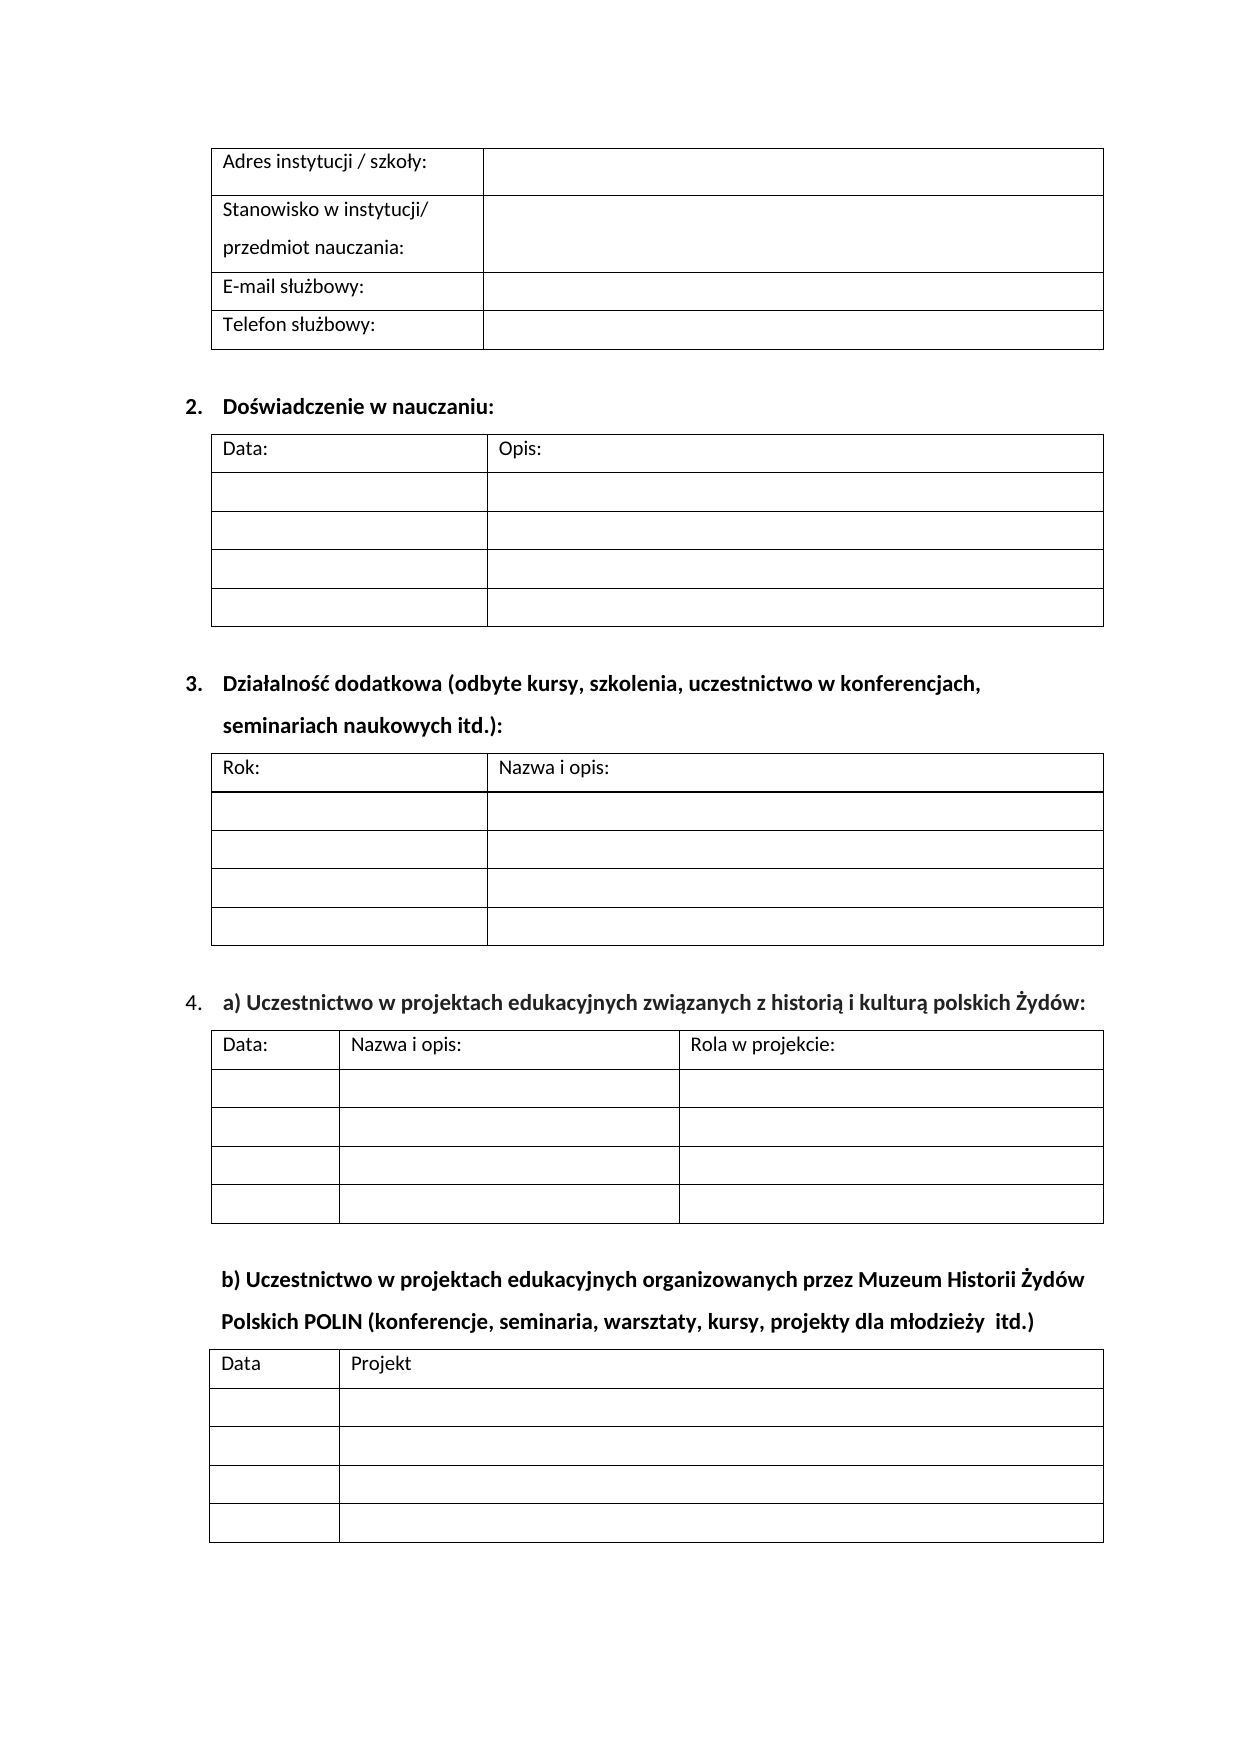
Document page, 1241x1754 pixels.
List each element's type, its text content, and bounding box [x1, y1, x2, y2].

table_header Data [210, 1350, 339, 1388]
table_cell [212, 1070, 339, 1107]
table_cell Telefon służbowy: [212, 311, 483, 349]
table_cell [340, 1108, 679, 1146]
table_cell [488, 831, 1103, 868]
table_cell [210, 1466, 339, 1503]
table_cell [484, 196, 1103, 272]
table_cell [680, 1070, 1103, 1107]
table_cell [210, 1389, 339, 1426]
table_cell [340, 1427, 1103, 1465]
table_cell Stanowisko w instytucji/ przedmiot nauczania: [212, 196, 483, 272]
table_cell [212, 869, 487, 907]
table_header Projekt [340, 1350, 1103, 1388]
table_cell [212, 1108, 339, 1146]
table_header Rola w projekcie: [680, 1031, 1103, 1069]
table_cell [212, 831, 487, 868]
table_cell [212, 1185, 339, 1222]
table_header Data: [212, 435, 487, 472]
table_cell [340, 1389, 1103, 1426]
table_cell [340, 1147, 679, 1184]
table_cell [484, 311, 1103, 349]
table_cell [680, 1147, 1103, 1184]
table_cell [340, 1466, 1103, 1503]
table_cell [212, 1147, 339, 1184]
table_cell [212, 550, 487, 588]
table_cell [210, 1504, 339, 1542]
table_cell E-mail służbowy: [212, 273, 483, 310]
table_cell [212, 512, 487, 549]
table_cell [488, 869, 1103, 907]
table_cell [484, 273, 1103, 310]
table_cell [488, 512, 1103, 549]
table_cell [484, 149, 1103, 195]
table_cell [680, 1185, 1103, 1222]
table_cell [210, 1427, 339, 1465]
table_cell [212, 589, 487, 626]
table_cell Adres instytucji / szkoły: [212, 149, 483, 195]
table_cell [212, 793, 487, 830]
list Działalność dodatkowa (odbyte kursy, szkolenia, uczestnictwo w konferencjach, seminariach naukowych itd.): [185, 669, 1093, 739]
table_cell [488, 793, 1103, 830]
table_header Rok: [212, 754, 487, 791]
table_cell [488, 908, 1103, 945]
table_cell [212, 473, 487, 511]
table_header Nazwa i opis: [488, 754, 1103, 791]
table_header Nazwa i opis: [340, 1031, 679, 1069]
table_header Data: [212, 1031, 339, 1069]
list Doświadczenie w nauczaniu: [185, 392, 1093, 420]
table_header Opis: [488, 435, 1103, 472]
table_cell [488, 473, 1103, 511]
table_cell [212, 908, 487, 945]
table_cell [340, 1070, 679, 1107]
table_cell [680, 1108, 1103, 1146]
table_cell [340, 1185, 679, 1222]
table_cell [340, 1504, 1103, 1542]
table_cell [488, 589, 1103, 626]
table_cell [488, 550, 1103, 588]
text b) Uczestnictwo w projektach edukacyjnych organizowanych przez Muzeum Historii Żydów Polskich POLIN (konferencje, seminaria, warsztaty, kursy, projekty dla młodzieży itd.) [221, 1265, 1093, 1335]
list a) Uczestnictwo w projektach edukacyjnych związanych z historią i kulturą polskich Żydów: [185, 988, 1093, 1016]
